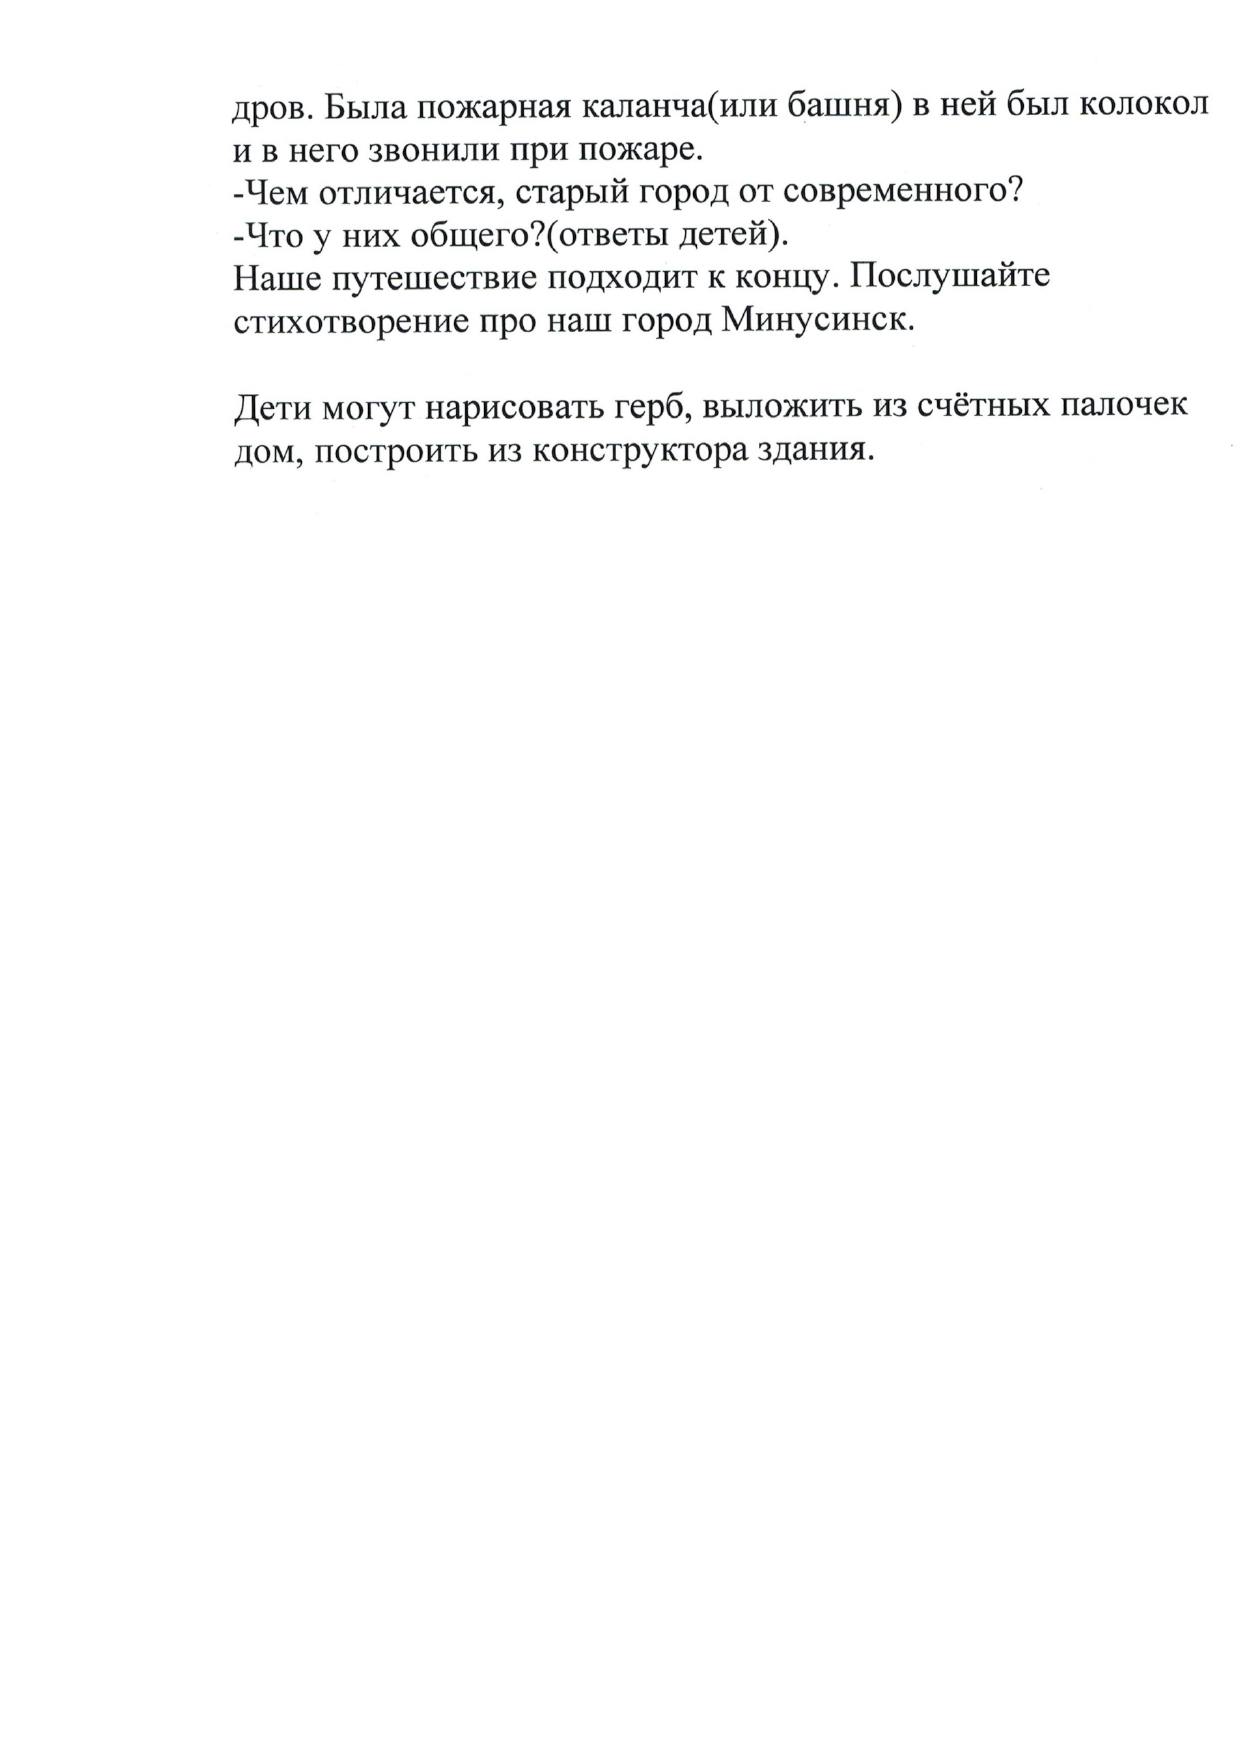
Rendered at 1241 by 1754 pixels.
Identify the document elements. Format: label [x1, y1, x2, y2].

picture [206, 59, 1241, 533]
